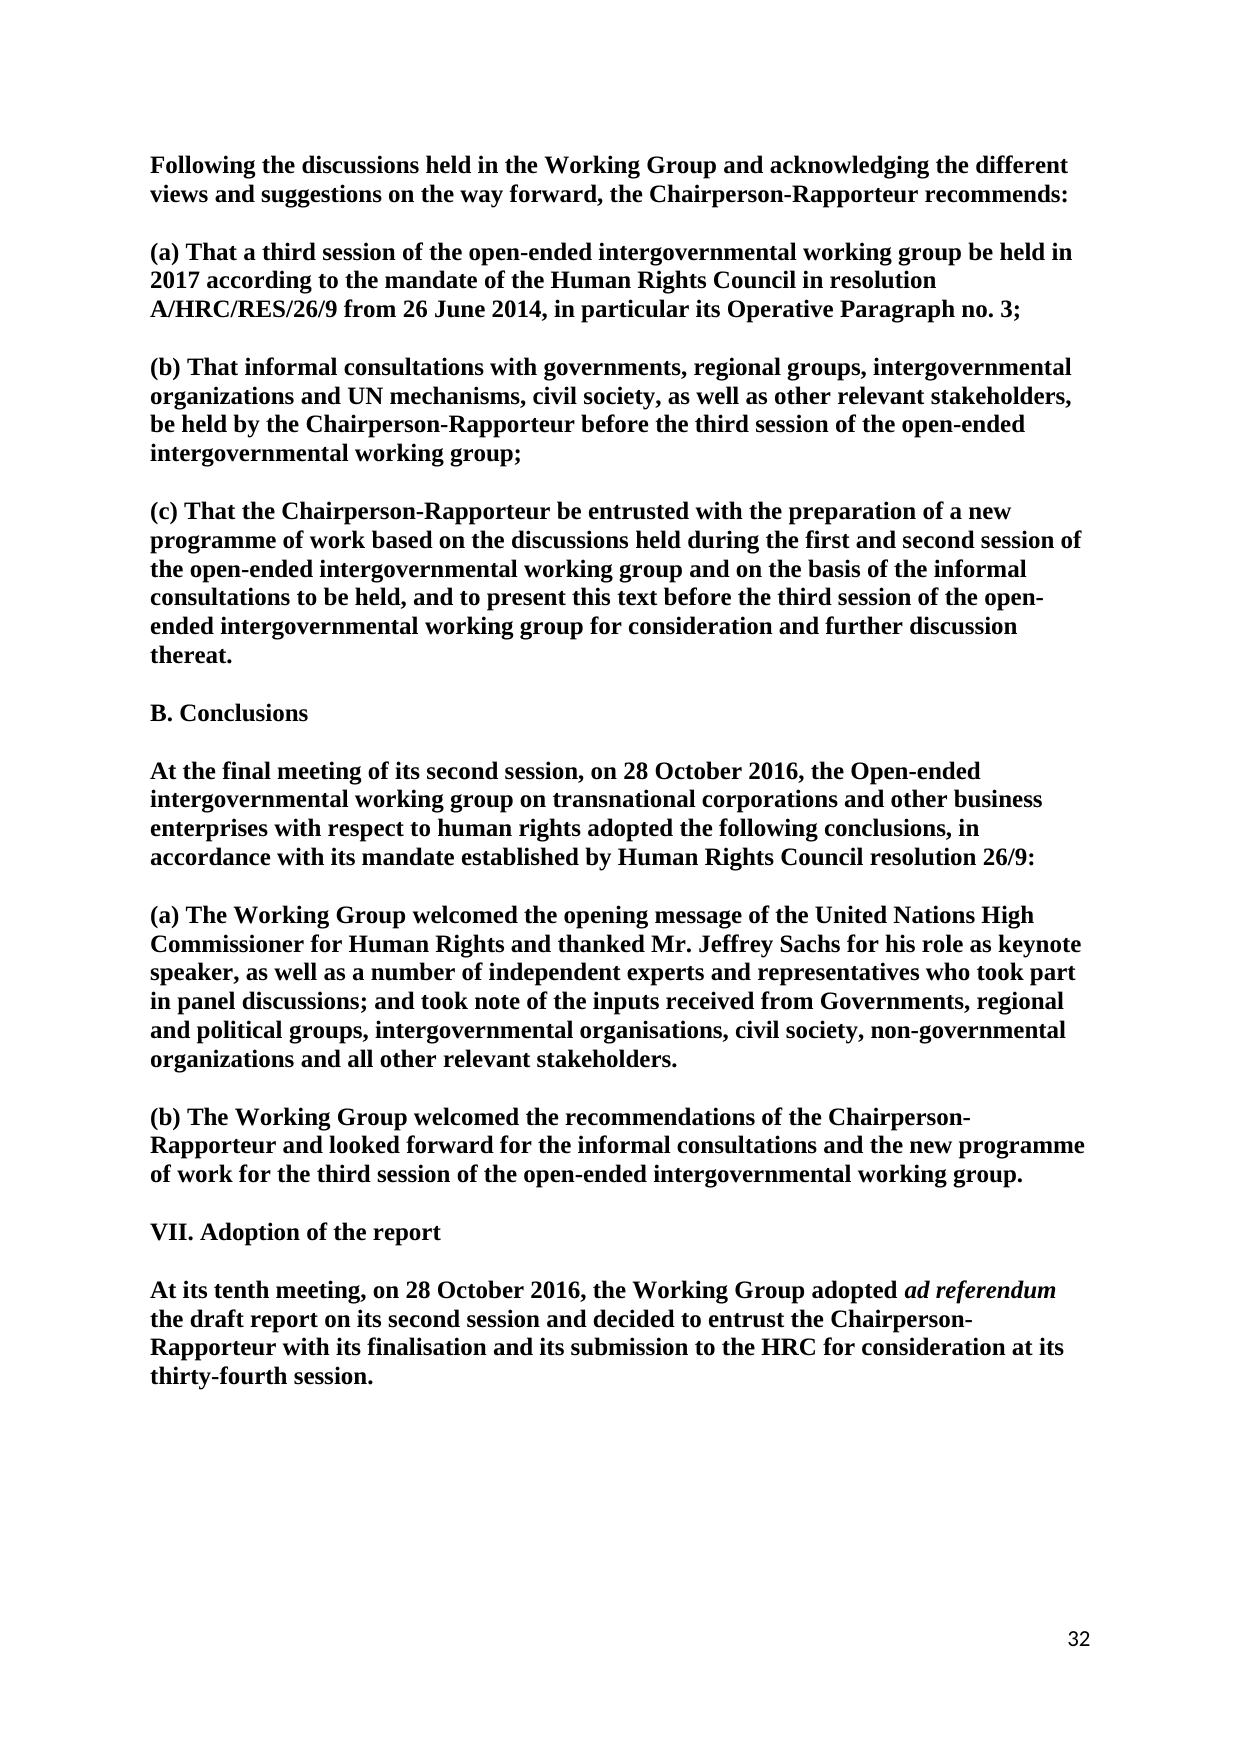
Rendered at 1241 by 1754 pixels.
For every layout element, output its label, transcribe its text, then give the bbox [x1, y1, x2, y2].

text Following the discussions held in the Working Group and acknowledging the different views and suggestions on the way forward, the Chairperson-Rapporteur recommends: [150, 150, 1090, 207]
text (b) The Working Group welcomed the recommendations of the Chairperson-Rapporteur and looked forward for the informal consultations and the new programme of work for the third session of the open-ended intergovernmental working group. [150, 1102, 1090, 1188]
text (c) That the Chairperson-Rapporteur be entrusted with the preparation of a new programme of work based on the discussions held during the first and second session of the open-ended intergovernmental working group and on the basis of the informal consultations to be held, and to present this text before the third session of the open-ended intergovernmental working group for consideration and further discussion thereat. [150, 496, 1090, 669]
text (a) That a third session of the open-ended intergovernmental working group be held in 2017 according to the mandate of the Human Rights Council in resolution A/HRC/RES/26/9 from 26 June 2014, in particular its Operative Paragraph no. 3; [150, 237, 1090, 323]
text VII. Adoption of the report [150, 1217, 1090, 1246]
text B. Conclusions [150, 698, 1090, 727]
text (b) That informal consultations with governments, regional groups, intergovernmental organizations and UN mechanisms, civil society, as well as other relevant stakeholders, be held by the Chairperson-Rapporteur before the third session of the open-ended intergovernmental working group; [150, 352, 1090, 467]
text (a) The Working Group welcomed the opening message of the United Nations High Commissioner for Human Rights and thanked Mr. Jeffrey Sachs for his role as keynote speaker, as well as a number of independent experts and representatives who took part in panel discussions; and took note of the inputs received from Governments, regional and political groups, intergovernmental organisations, civil society, non-governmental organizations and all other relevant stakeholders. [150, 900, 1090, 1072]
text At the final meeting of its second session, on 28 October 2016, the Open-ended intergovernmental working group on transnational corporations and other business enterprises with respect to human rights adopted the following conclusions, in accordance with its mandate established by Human Rights Council resolution 26/9: [150, 756, 1090, 871]
text At its tenth meeting, on 28 October 2016, the Working Group adopted ad referendum the draft report on its second session and decided to entrust the Chairperson-Rapporteur with its finalisation and its submission to the HRC for consideration at its thirty-fourth session. [150, 1275, 1090, 1390]
